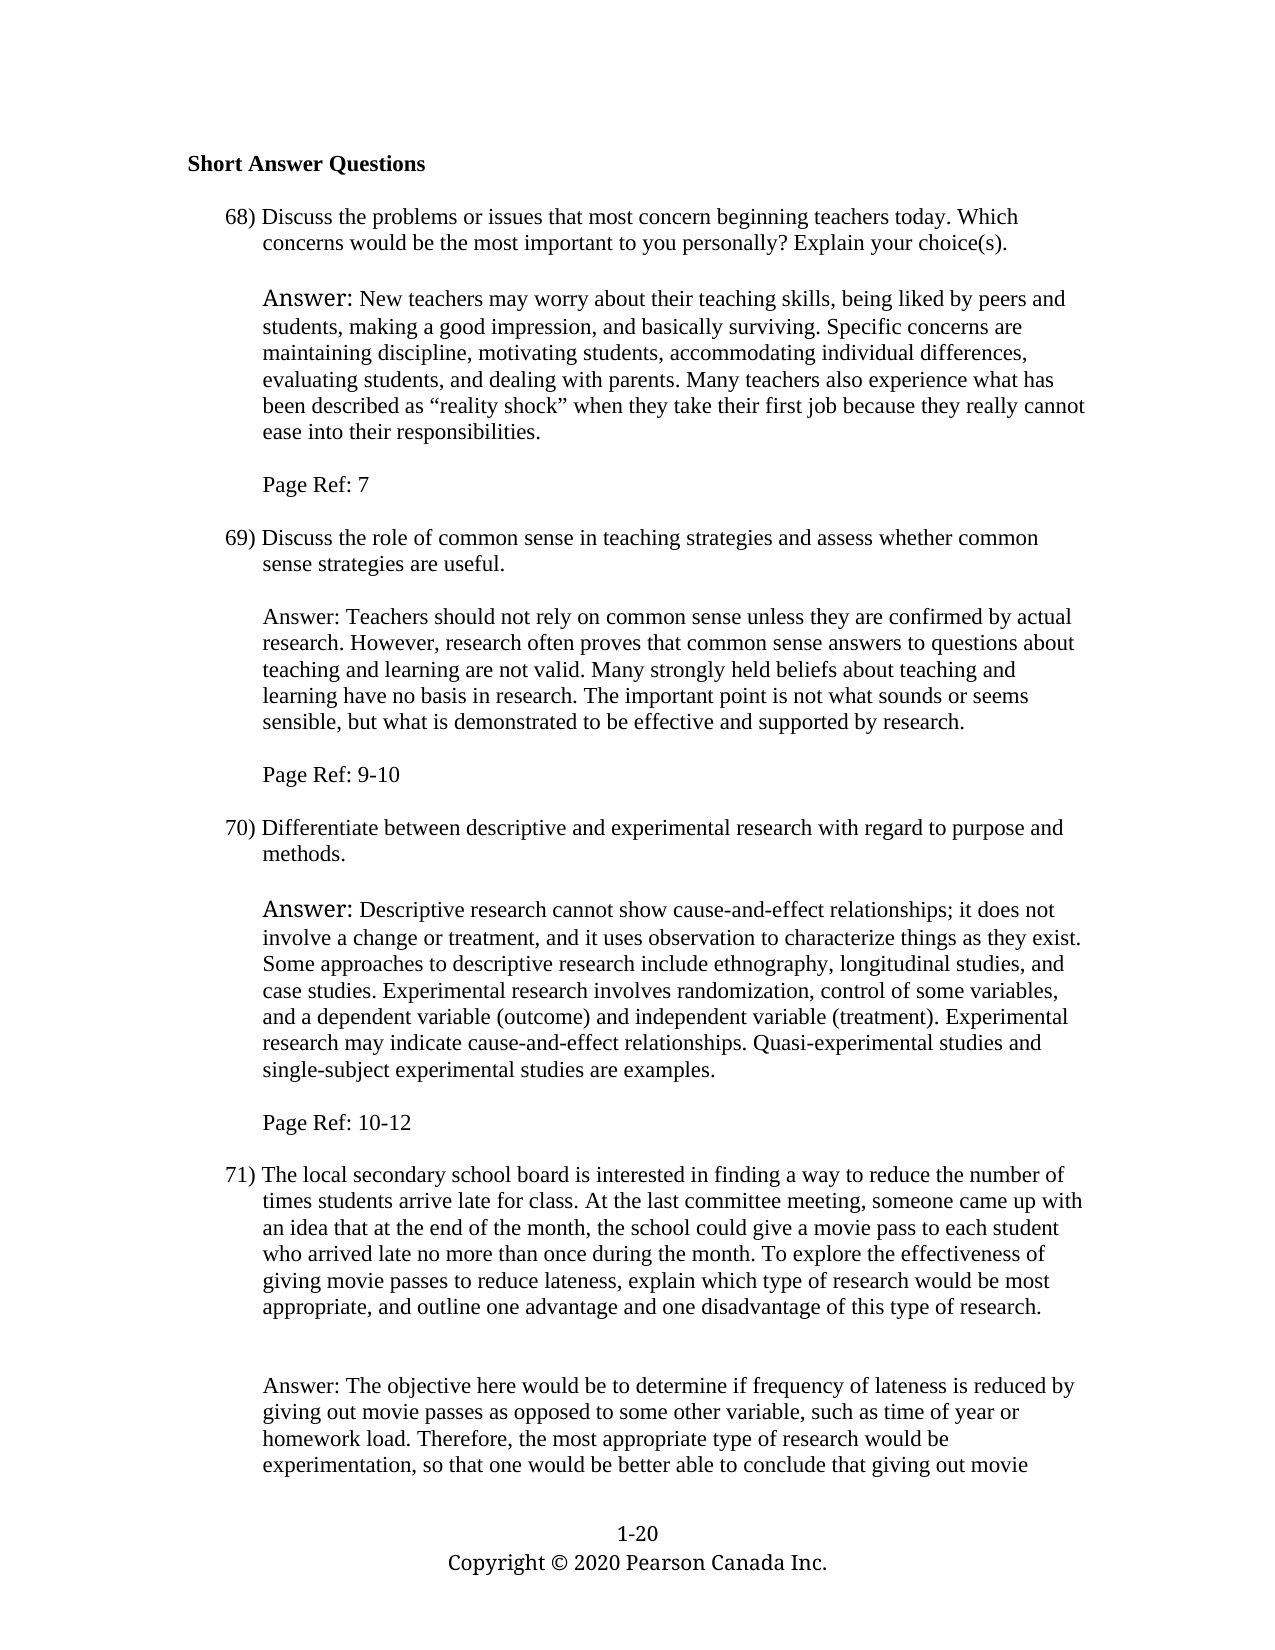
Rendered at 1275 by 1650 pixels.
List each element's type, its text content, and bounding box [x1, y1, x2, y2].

list Discuss the role of common sense in teaching strategies and assess whether common sense strategies are useful. [225, 524, 1087, 577]
text Page Ref: 9-10 [262, 761, 1087, 787]
text Answer: Descriptive research cannot show cause-and-effect relationships; it does not involve a change or treatment, and it uses observation to characterize things as they exist. Some approaches to descriptive research include ethnography, longitudinal studies, and case studies. Experimental research involves randomization, control of some variables, and a dependent variable (outcome) and independent variable (treatment). Experimental research may indicate cause-and-effect relationships. Quasi-experimental studies and single-subject experimental studies are examples. [262, 893, 1087, 1082]
list The local secondary school board is interested in finding a way to reduce the number of times students arrive late for class. At the last committee meeting, someone came up with an idea that at the end of the month, the school could give a movie pass to each student who arrived late no more than once during the month. To explore the effectiveness of giving movie passes to reduce lateness, explain which type of research would be most appropriate, and outline one advantage and one disadvantage of this type of research. [225, 1161, 1087, 1346]
text Answer: New teachers may worry about their teaching skills, being liked by peers and students, making a good impression, and basically surviving. Specific concerns are maintaining discipline, motivating students, accommodating individual differences, evaluating students, and dealing with parents. Many teachers also experience what has been described as “reality shock” when they take their first job because they really cannot ease into their responsibilities. [262, 282, 1087, 445]
text Page Ref: 10-12 [262, 1108, 1087, 1135]
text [262, 1372, 1087, 1477]
list Discuss the problems or issues that most concern beginning teachers today. Which concerns would be the most important to you personally? Explain your choice(s). [225, 203, 1087, 255]
text Answer: Teachers should not rely on common sense unless they are confirmed by actual research. However, research often proves that common sense answers to questions about teaching and learning are not valid. Many strongly held beliefs about teaching and learning have no basis in research. The important point is not what sounds or seems sensible, but what is demonstrated to be effective and supported by research. [262, 603, 1087, 735]
list Differentiate between descriptive and experimental research with regard to purpose and methods. [225, 814, 1087, 866]
text Short Answer Questions [187, 150, 1087, 176]
text Page Ref: 7 [262, 471, 1087, 497]
